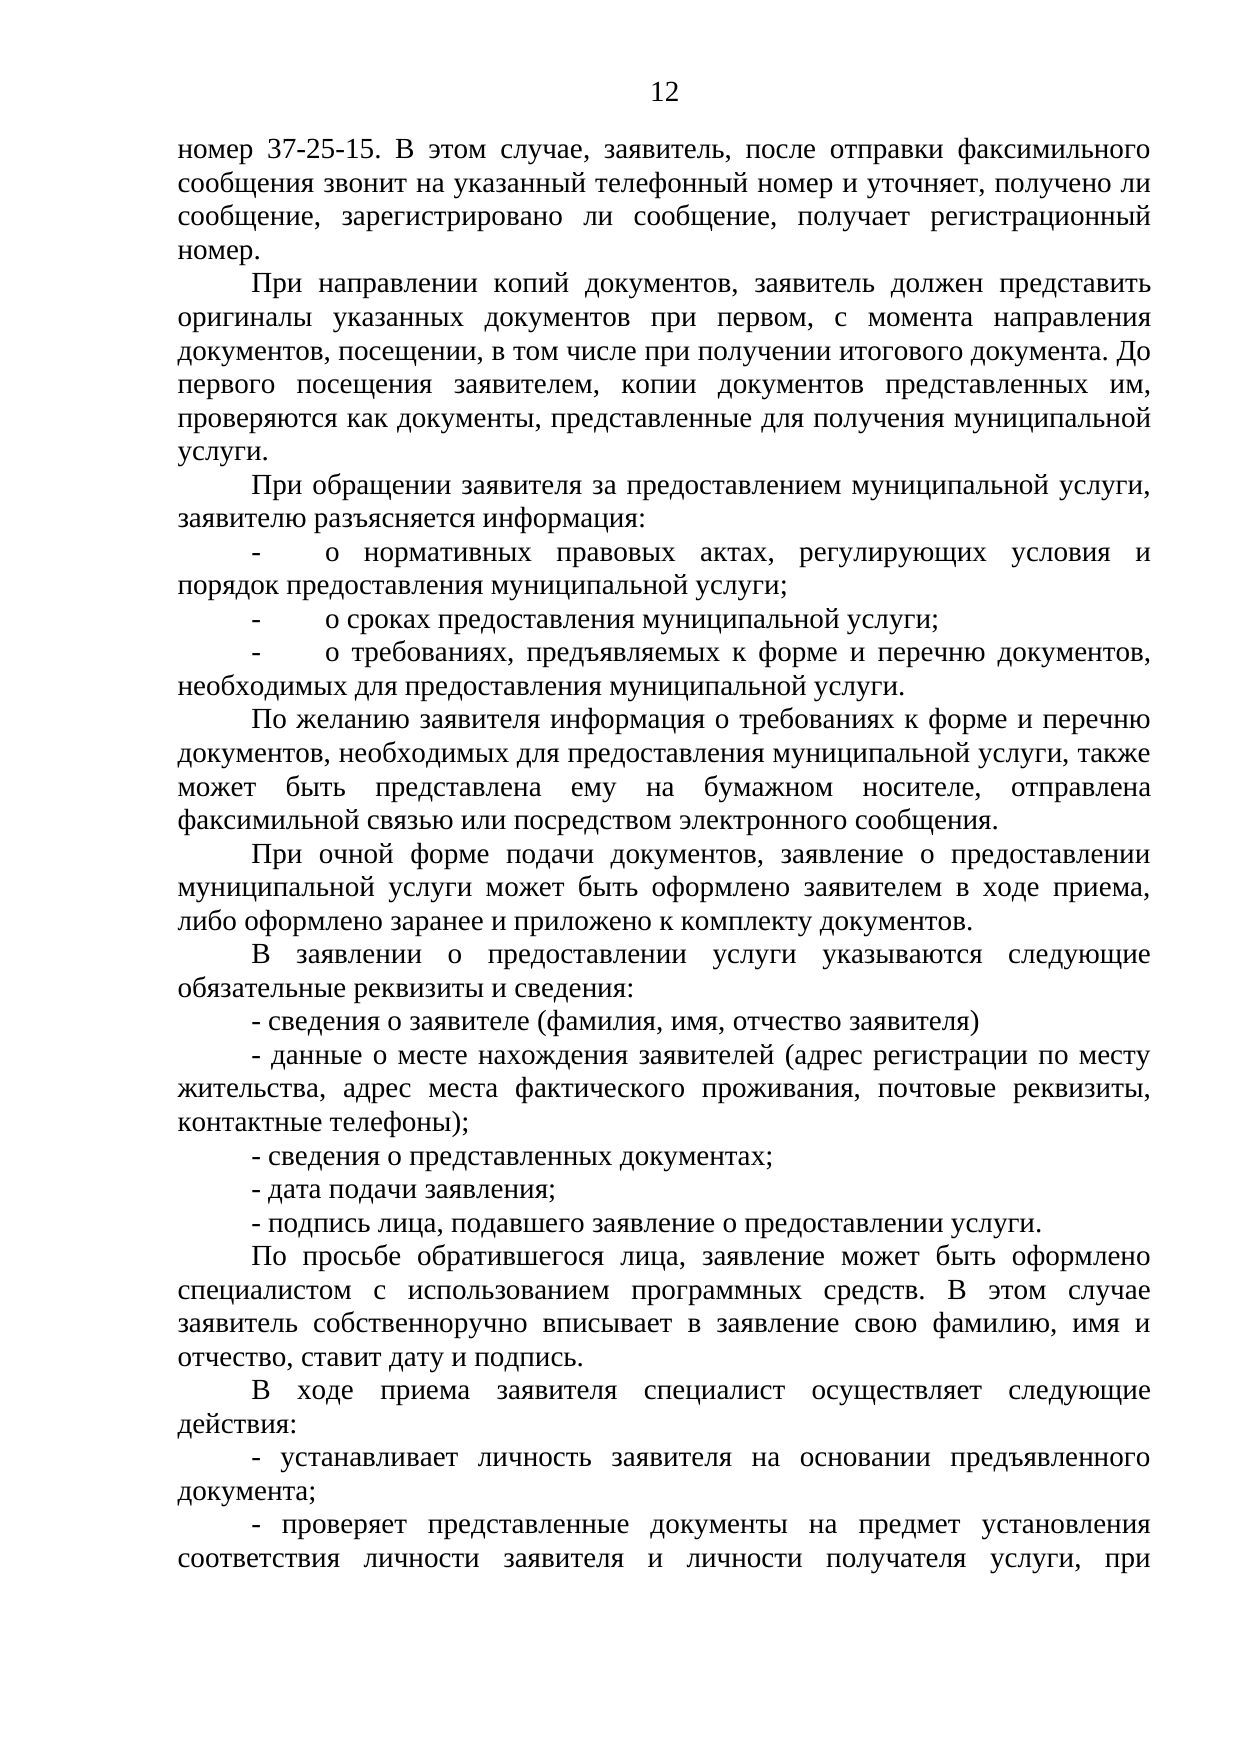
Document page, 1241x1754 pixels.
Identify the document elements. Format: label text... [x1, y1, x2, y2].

list - о сроках предоставления муниципальной услуги; [177, 601, 1152, 634]
list В заявлении о предоставлении услуги указываются следующие обязательные реквизиты и сведения: [177, 936, 1152, 1003]
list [177, 1507, 1152, 1574]
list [177, 131, 1152, 266]
list При направлении копий документов, заявитель должен представить оригиналы указанных документов при первом, с момента направления документов, посещении, в том числе при получении итогового документа. До первого посещения заявителем, копии документов представленных им, проверяются как документы, представленные для получения муниципальной услуги. [177, 266, 1152, 467]
list При очной форме подачи документов, заявление о предоставлении муниципальной услуги может быть оформлено заявителем в ходе приема, либо оформлено заранее и приложено к комплекту документов. [177, 836, 1152, 936]
list - о требованиях, предъявляемых к форме и перечню документов, необходимых для предоставления муниципальной услуги. [177, 634, 1152, 702]
list По желанию заявителя информация о требованиях к форме и перечню документов, необходимых для предоставления муниципальной услуги, также может быть представлена ему на бумажном носителе, отправлена факсимильной связью или посредством электронного сообщения. [177, 702, 1152, 836]
list По просьбе обратившегося лица, заявление может быть оформлено специалистом с использованием программных средств. В этом случае заявитель собственноручно вписывает в заявление свою фамилию, имя и отчество, ставит дату и подпись. [177, 1238, 1152, 1372]
list - дата подачи заявления; [177, 1171, 1152, 1205]
list В ходе приема заявителя специалист осуществляет следующие действия: [177, 1372, 1152, 1439]
list - данные о месте нахождения заявителей (адрес регистрации по месту жительства, адрес места фактического проживания, почтовые реквизиты, контактные телефоны); [177, 1037, 1152, 1138]
list - сведения о заявителе (фамилия, имя, отчество заявителя) [177, 1003, 1152, 1037]
list - сведения о представленных документах; [177, 1138, 1152, 1171]
list - устанавливает личность заявителя на основании предъявленного документа; [177, 1439, 1152, 1507]
list - подпись лица, подавшего заявление о предоставлении услуги. [177, 1205, 1152, 1238]
list - о нормативных правовых актах, регулирующих условия и порядок предоставления муниципальной услуги; [177, 534, 1152, 601]
list При обращении заявителя за предоставлением муниципальной услуги, заявителю разъясняется информация: [177, 467, 1152, 534]
